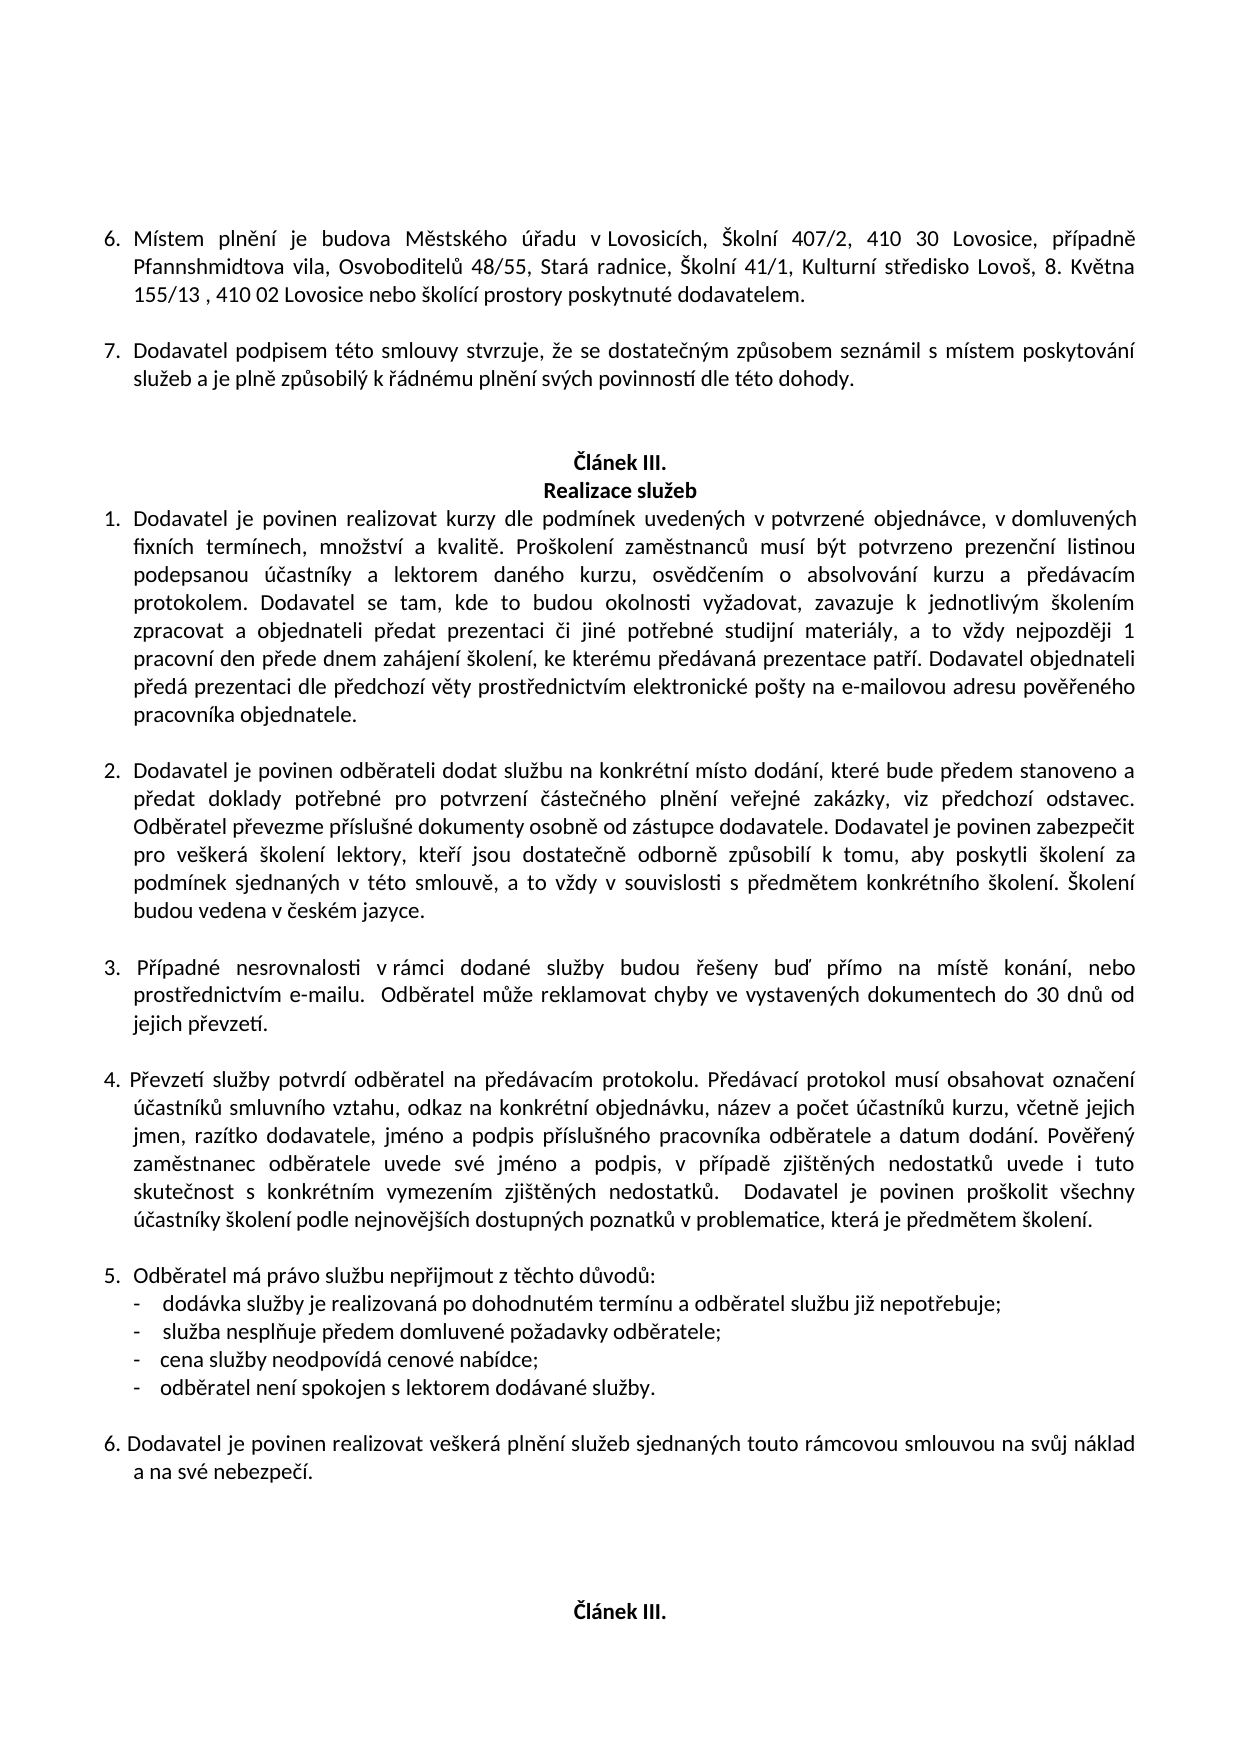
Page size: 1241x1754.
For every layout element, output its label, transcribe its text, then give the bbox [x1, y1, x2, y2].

text - dodávka služby je realizovaná po dohodnutém termínu a odběratel službu již nepotřebuje; [103, 1289, 1137, 1317]
text 1. Dodavatel je povinen realizovat kurzy dle podmínek uvedených v potvrzené objednávce, v domluvených fixních termínech, množství a kvalitě. Proškolení zaměstnanců musí být potvrzeno prezenční listinou podepsanou účastníky a lektorem daného kurzu, osvědčením o absolvování kurzu a předávacím protokolem. Dodavatel se tam, kde to budou okolnosti vyžadovat, zavazuje k jednotlivým školením zpracovat a objednateli předat prezentaci či jiné potřebné studijní materiály, a to vždy nejpozději 1 pracovní den přede dnem zahájení školení, ke kterému předávaná prezentace patří. Dodavatel objednateli předá prezentaci dle předchozí věty prostřednictvím elektronické pošty na e-mailovou adresu pověřeného pracovníka objednatele. [103, 504, 1137, 728]
text - služba nesplňuje předem domluvené požadavky odběratele; [103, 1317, 1137, 1345]
list Místem plnění je budova Městského úřadu v Lovosicích, Školní 407/2, 410 30 Lovosice, případně Pfannshmidtova vila, Osvoboditelů 48/55, Stará radnice, Školní 41/1, Kulturní středisko Lovoš, 8. Května 155/13 , 410 02 Lovosice nebo školící prostory poskytnuté dodavatelem. [103, 224, 1137, 308]
text - cena služby neodpovídá cenové nabídce; [103, 1345, 1137, 1373]
text 2. Dodavatel je povinen odběrateli dodat službu na konkrétní místo dodání, které bude předem stanoveno a předat doklady potřebné pro potvrzení částečného plnění veřejné zakázky, viz předchozí odstavec. Odběratel převezme příslušné dokumenty osobně od zástupce dodavatele. Dodavatel je povinen zabezpečit pro veškerá školení lektory, kteří jsou dostatečně odborně způsobilí k tomu, aby poskytli školení za podmínek sjednaných v této smlouvě, a to vždy v souvislosti s předmětem konkrétního školení. Školení budou vedena v českém jazyce. [103, 756, 1137, 924]
text 3. Případné nesrovnalosti v rámci dodané služby budou řešeny buď přímo na místě konání, nebo prostřednictvím e-mailu. Odběratel může reklamovat chyby ve vystavených dokumentech do 30 dnů od jejich převzetí. [103, 953, 1137, 1037]
text Článek III. [103, 448, 1137, 476]
text Realizace služeb [103, 476, 1137, 504]
text 4. Převzetí služby potvrdí odběratel na předávacím protokolu. Předávací protokol musí obsahovat označení účastníků smluvního vztahu, odkaz na konkrétní objednávku, název a počet účastníků kurzu, včetně jejich jmen, razítko dodavatele, jméno a podpis příslušného pracovníka odběratele a datum dodání. Pověřený zaměstnanec odběratele uvede své jméno a podpis, v případě zjištěných nedostatků uvede i tuto skutečnost s konkrétním vymezením zjištěných nedostatků. Dodavatel je povinen proškolit všechny účastníky školení podle nejnovějších dostupných poznatků v problematice, která je předmětem školení. [103, 1065, 1137, 1233]
list Dodavatel podpisem této smlouvy stvrzuje, že se dostatečným způsobem seznámil s místem poskytování služeb a je plně způsobilý k řádnému plnění svých povinností dle této dohody. [103, 336, 1137, 392]
text - odběratel není spokojen s lektorem dodávané služby. [103, 1373, 1137, 1401]
text 6. Dodavatel je povinen realizovat veškerá plnění služeb sjednaných touto rámcovou smlouvou na svůj náklad a na své nebezpečí. [103, 1429, 1137, 1485]
text 5. Odběratel má právo službu nepřijmout z těchto důvodů: [103, 1261, 1137, 1289]
text Článek III. [103, 1597, 1137, 1625]
